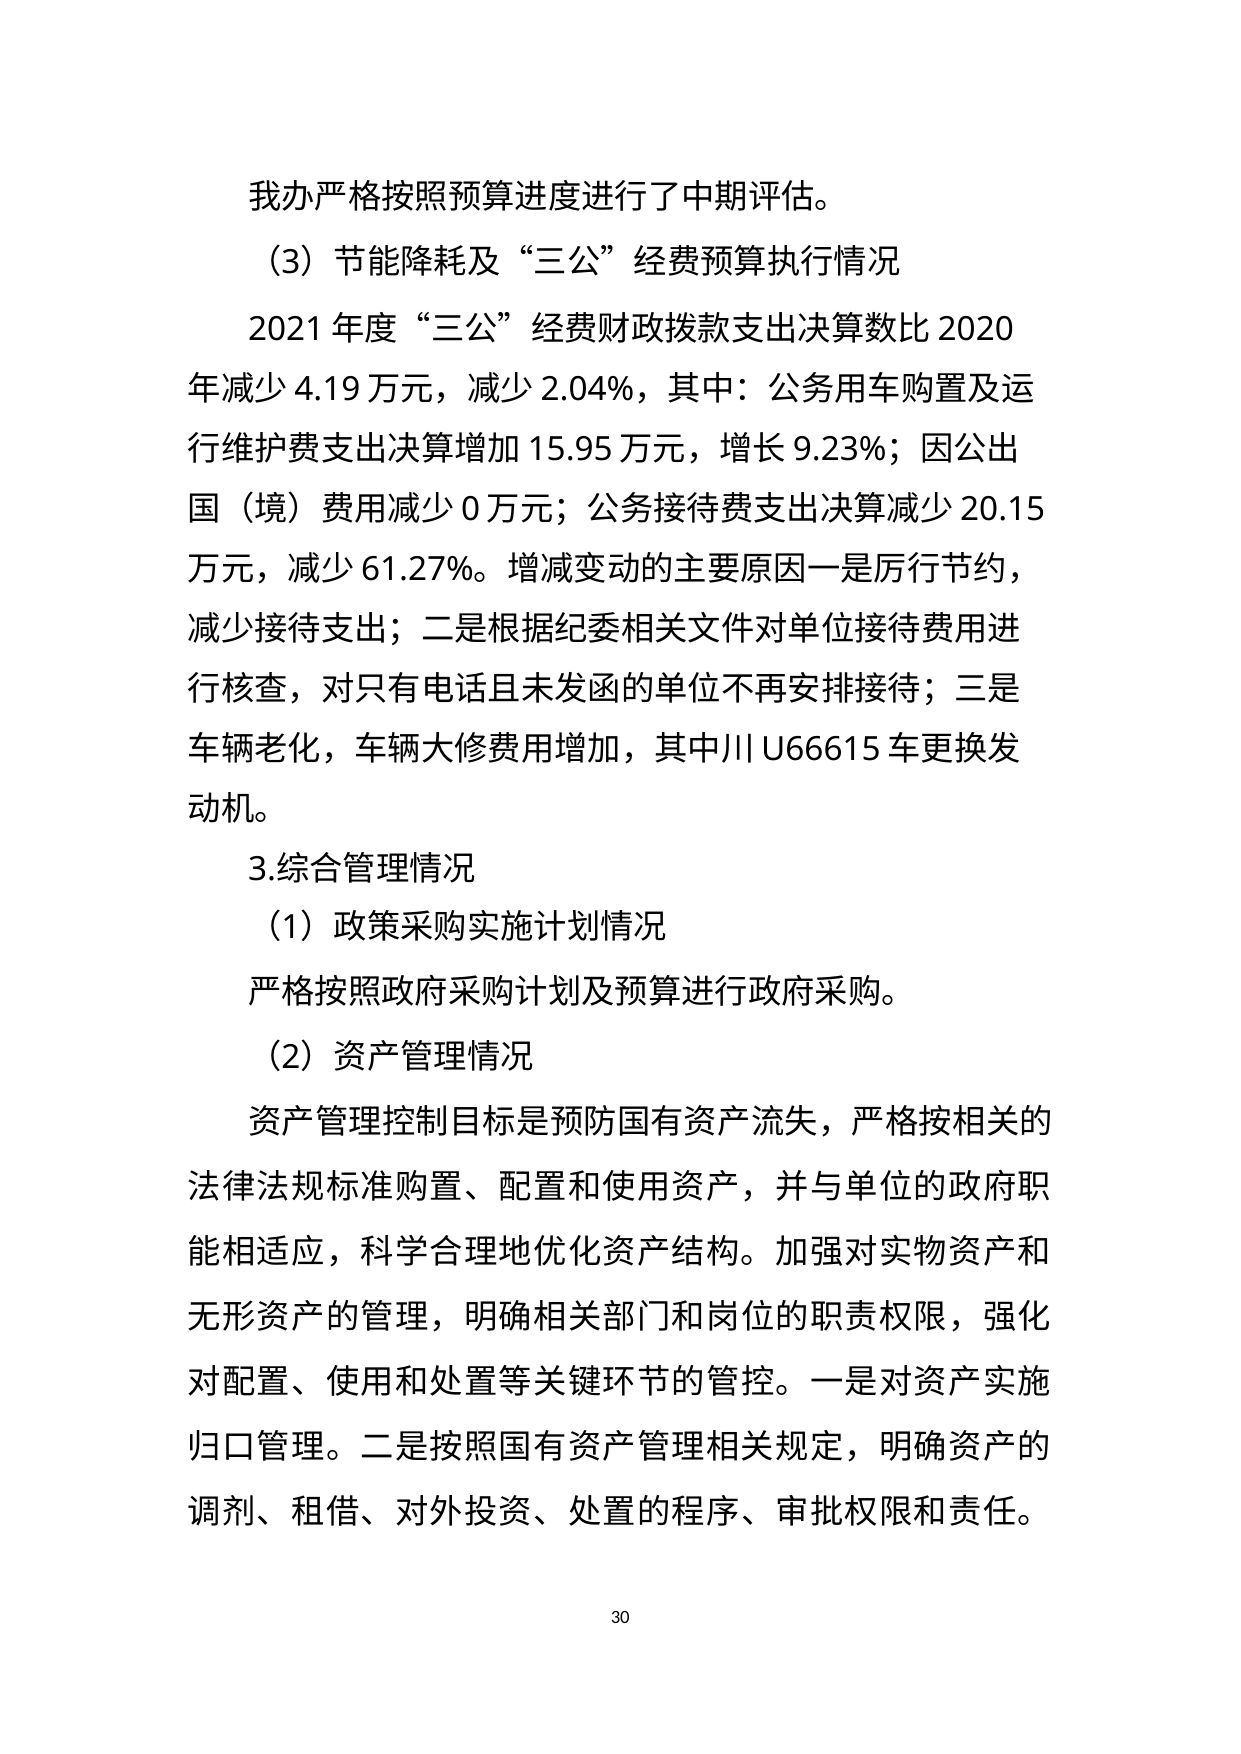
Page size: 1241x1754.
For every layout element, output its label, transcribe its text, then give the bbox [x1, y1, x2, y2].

text 2021年度“三公”经费财政拨款支出决算数比2020年减少4.19万元，减少2.04%，其中：公务用车购置及运行维护费支出决算增加15.95万元，增长9.23%；因公出国（境）费用减少0万元；公务接待费支出决算减少20.15万元，减少61.27%。增减变动的主要原因一是厉行节约，减少接待支出；二是根据纪委相关文件对单位接待费用进行核查，对只有电话且未发函的单位不再安排接待；三是车辆老化，车辆大修费用增加，其中川U66615车更换发动机。 [187, 292, 1053, 832]
text 我办严格按照预算进度进行了中期评估。 [187, 162, 1053, 227]
text 严格按照政府采购计划及预算进行政府采购。 [187, 957, 1053, 1022]
text （1）政策采购实施计划情况 [187, 892, 1053, 957]
text （2）资产管理情况 [187, 1022, 1053, 1087]
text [187, 1087, 1053, 1542]
text 3.综合管理情况 [187, 832, 1053, 892]
text （3）节能降耗及“三公”经费预算执行情况 [187, 227, 1053, 292]
